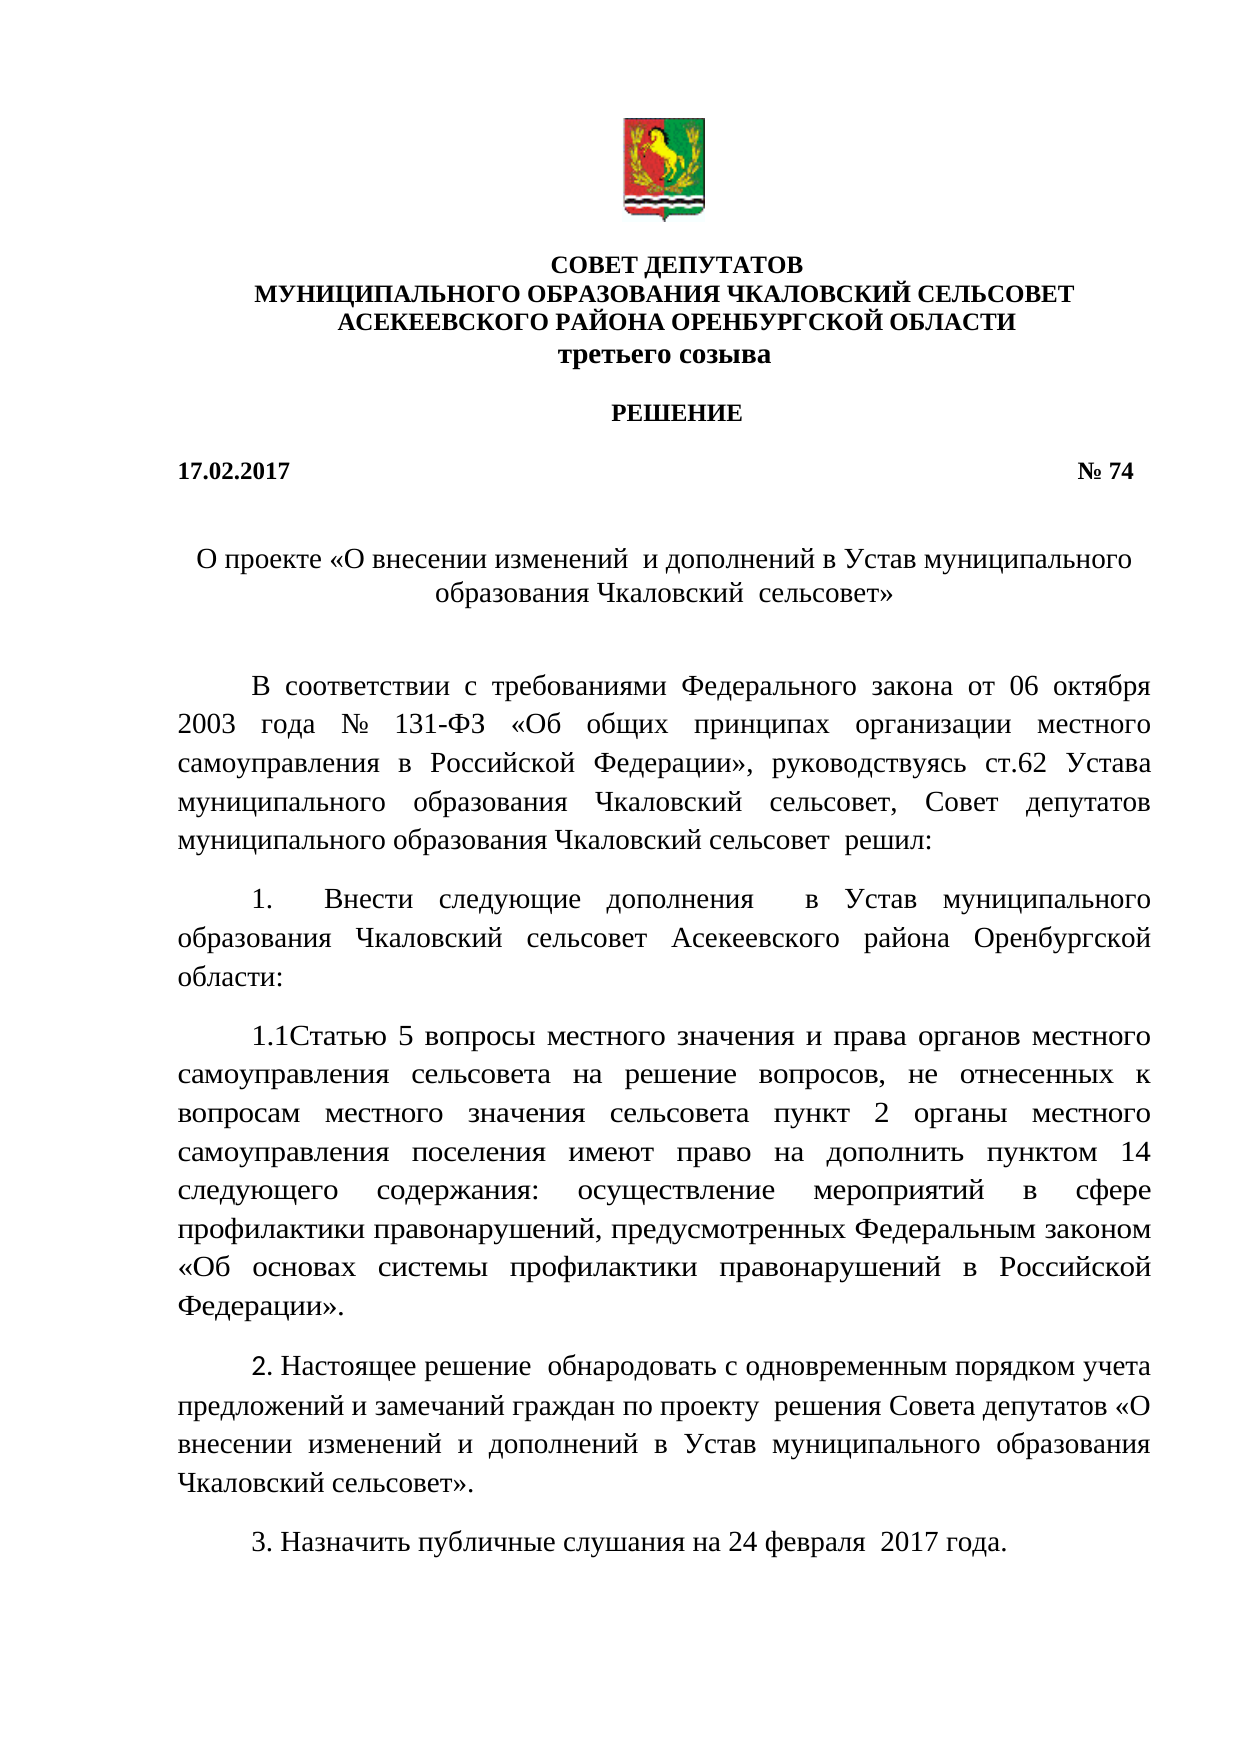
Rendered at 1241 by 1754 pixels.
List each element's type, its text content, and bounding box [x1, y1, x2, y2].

text 1.1Статью 5 вопросы местного значения и права органов местного самоуправления сельсовета на решение вопросов, не отнесенных к вопросам местного значения сельсовета пункт 2 органы местного самоуправления поселения имеют право на дополнить пунктом 14 следующего содержания: осуществление мероприятий в сфере профилактики правонарушений, предусмотренных Федеральным законом «Об основах системы профилактики правонарушений в Российской Федерации». [177, 1018, 1152, 1321]
text 2. Настоящее решение обнародовать с одновременным порядком учета предложений и замечаний граждан по проекту решения Совета депутатов «О внесении изменений и дополнений в Устав муниципального образования Чкаловский сельсовет». [177, 1347, 1152, 1498]
subtitle образования Чкаловский сельсовет» [177, 575, 1152, 609]
text В соответствии с требованиями Федерального закона от 06 октября 2003 года № 131-ФЗ «Об общих принципах организации местного самоуправления в Российской Федерации», руководствуясь ст.62 Устава муниципального образования Чкаловский сельсовет, Совет депутатов муниципального образования Чкаловский сельсовет решил: [177, 668, 1152, 856]
subtitle О проекте «О внесении изменений и дополнений в Устав муниципального [177, 542, 1152, 575]
text 1. Внести следующие дополнения в Устав муниципального образования Чкаловский сельсовет Асекеевского района Оренбургской области: [177, 882, 1152, 992]
text 17.02.2017 № 74 [177, 456, 1150, 485]
table_header СОВЕТ ДЕПУТАТОВ МУНИЦИПАЛЬНОГО ОБРАЗОВАНИЯ ЧКАЛОВСКИЙ СЕЛЬСОВЕТ АСЕКЕЕВСКОГО РАЙОНА ОРЕНБУРГСКОЙ ОБЛАСТИ третьего созыва [166, 118, 1163, 370]
text 3. Назначить публичные слушания на 24 февраля 2017 года. [177, 1524, 1152, 1558]
picture [622, 118, 705, 222]
text РЕШЕНИЕ [202, 398, 1152, 427]
